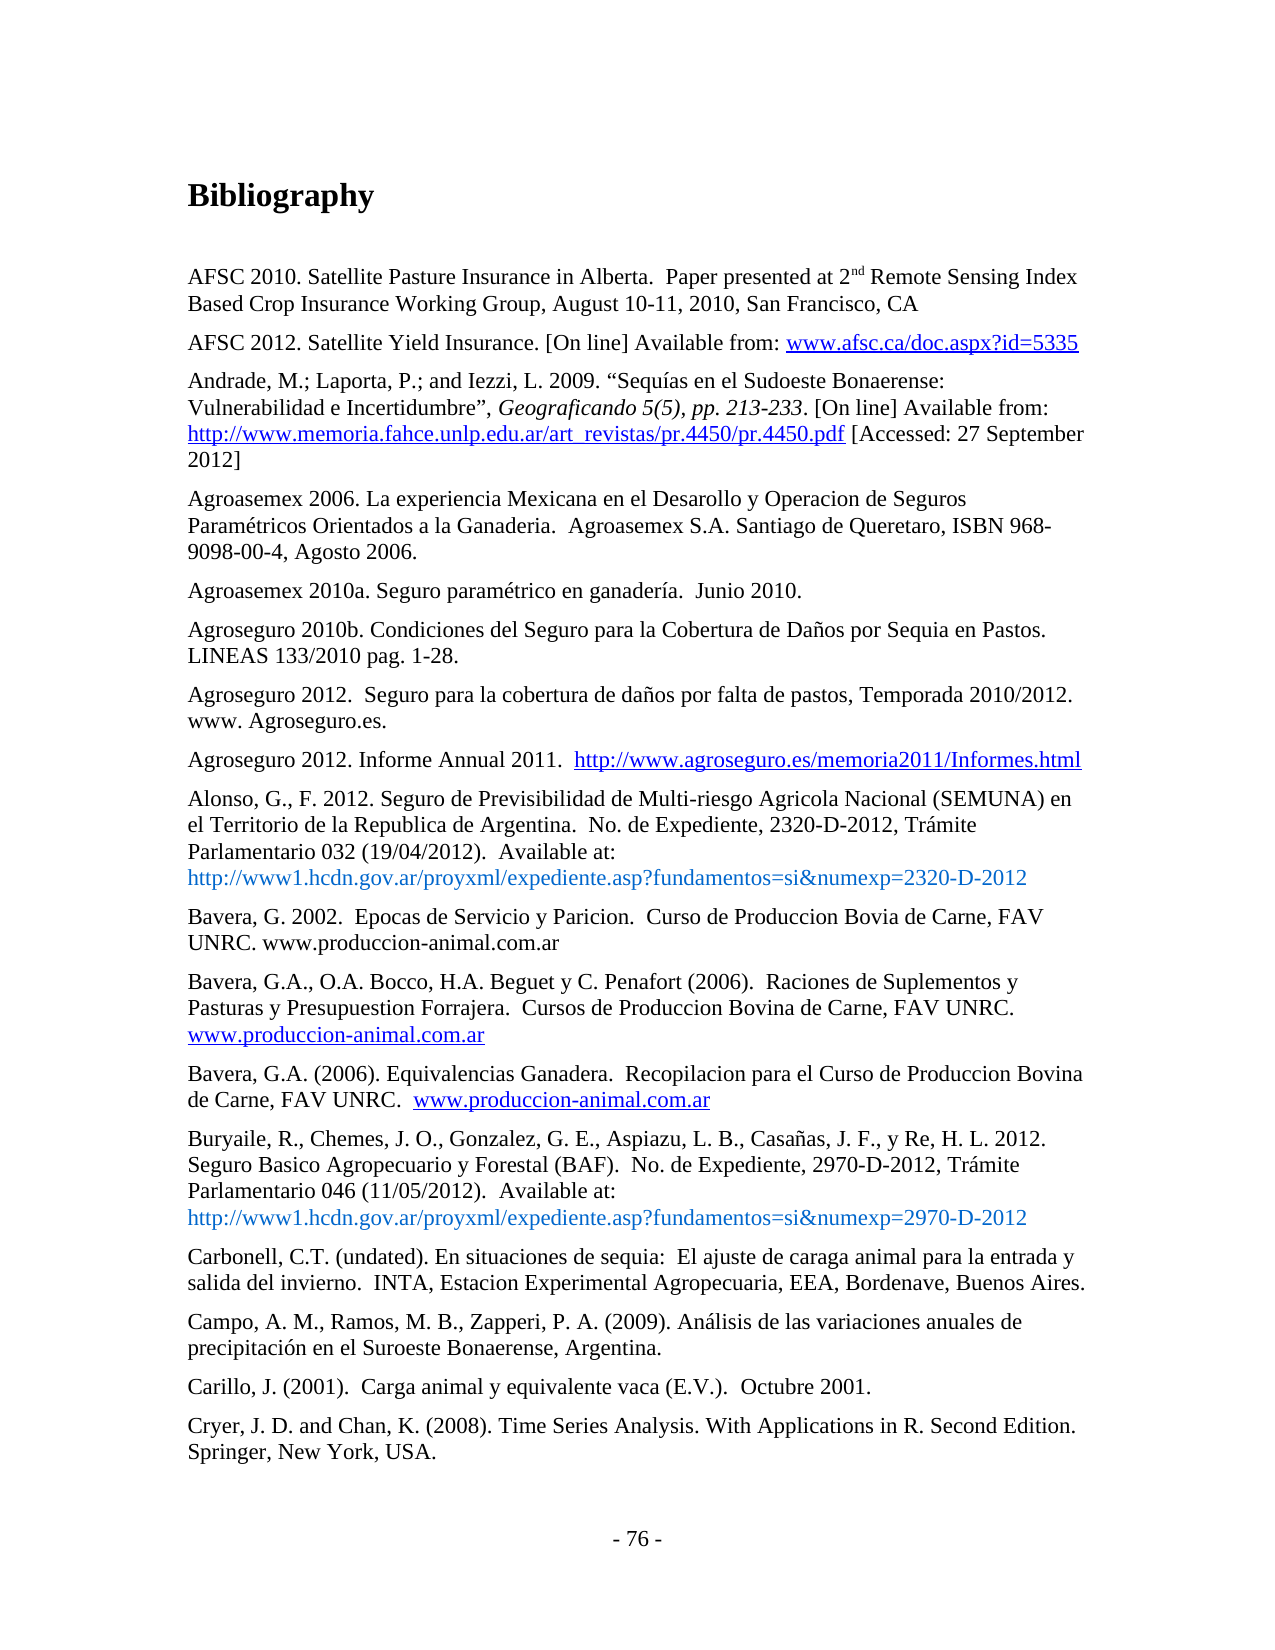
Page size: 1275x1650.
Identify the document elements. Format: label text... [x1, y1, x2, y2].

subtitle Bibliography [187, 175, 1088, 213]
list Carbonell, C.T. (undated). En situaciones de sequia: El ajuste de caraga animal para la entrada y salida del invierno. INTA, Estacion Experimental Agropecuaria, EEA, Bordenave, Buenos Aires. [187, 1243, 1088, 1296]
list Alonso, G., F. 2012. Seguro de Previsibilidad de Multi-riesgo Agricola Nacional (SEMUNA) en el Territorio de la Republica de Argentina. No. de Expediente, 2320-D-2012, Trámite Parlamentario 032 (19/04/2012). Available at: http://www1.hcdn.gov.ar/proyxml/expediente.asp?fundamentos=si&numexp=2320-D-2012 [187, 785, 1088, 890]
list Agroseguro 2012. Seguro para la cobertura de daños por falta de pastos, Temporada 2010/2012. www. Agroseguro.es. [187, 681, 1088, 734]
list Bavera, G.A., O.A. Bocco, H.A. Beguet y C. Penafort (2006). Raciones de Suplementos y Pasturas y Presupuestion Forrajera. Cursos de Produccion Bovina de Carne, FAV UNRC. www.produccion-animal.com.ar [187, 968, 1088, 1047]
list Carillo, J. (2001). Carga animal y equivalente vaca (E.V.). Octubre 2001. [187, 1373, 1088, 1399]
list Bavera, G. 2002. Epocas de Servicio y Paricion. Curso de Produccion Bovia de Carne, FAV UNRC. www.produccion-animal.com.ar [187, 903, 1088, 956]
list Campo, A. M., Ramos, M. B., Zapperi, P. A. (2009). Análisis de las variaciones anuales de precipitación en el Suroeste Bonaerense, Argentina. [187, 1308, 1088, 1361]
list Agroseguro 2010b. Condiciones del Seguro para la Cobertura de Daños por Sequia en Pastos. LINEAS 133/2010 pag. 1-28. [187, 616, 1088, 668]
list Agroasemex 2006. La experiencia Mexicana en el Desarollo y Operacion de Seguros Paramétricos Orientados a la Ganaderia. Agroasemex S.A. Santiago de Queretaro, ISBN 968-9098-00-4, Agosto 2006. [187, 485, 1088, 564]
list Buryaile, R., Chemes, J. O., Gonzalez, G. E., Aspiazu, L. B., Casañas, J. F., y Re, H. L. 2012. Seguro Basico Agropecuario y Forestal (BAF). No. de Expediente, 2970-D-2012, Trámite Parlamentario 046 (11/05/2012). Available at: http://www1.hcdn.gov.ar/proyxml/expediente.asp?fundamentos=si&numexp=2970-D-2012 [187, 1125, 1088, 1230]
list Andrade, M.; Laporta, P.; and Iezzi, L. 2009. “Sequías en el Sudoeste Bonaerense: Vulnerabilidad e Incertidumbre”, Geograficando 5(5), pp. 213-233. [On line] Available from: http://www.memoria.fahce.unlp.edu.ar/art_revistas/pr.4450/pr.4450.pdf [Accessed: 27 September 2012] [187, 367, 1088, 473]
list AFSC 2012. Satellite Yield Insurance. [On line] Available from: www.afsc.ca/doc.aspx?id=5335 [187, 328, 1088, 355]
list Bavera, G.A. (2006). Equivalencias Ganadera. Recopilacion para el Curso de Produccion Bovina de Carne, FAV UNRC. www.produccion-animal.com.ar [187, 1060, 1088, 1112]
list Agroasemex 2010a. Seguro paramétrico en ganadería. Junio 2010. [187, 577, 1088, 603]
list Cryer, J. D. and Chan, K. (2008). Time Series Analysis. With Applications in R. Second Edition. Springer, New York, USA. [187, 1412, 1088, 1465]
list Agroseguro 2012. Informe Annual 2011. http://www.agroseguro.es/memoria2011/Informes.html [187, 746, 1088, 772]
list AFSC 2010. Satellite Pasture Insurance in Alberta. Paper presented at 2nd Remote Sensing Index Based Crop Insurance Working Group, August 10-11, 2010, San Francisco, CA [187, 263, 1088, 316]
